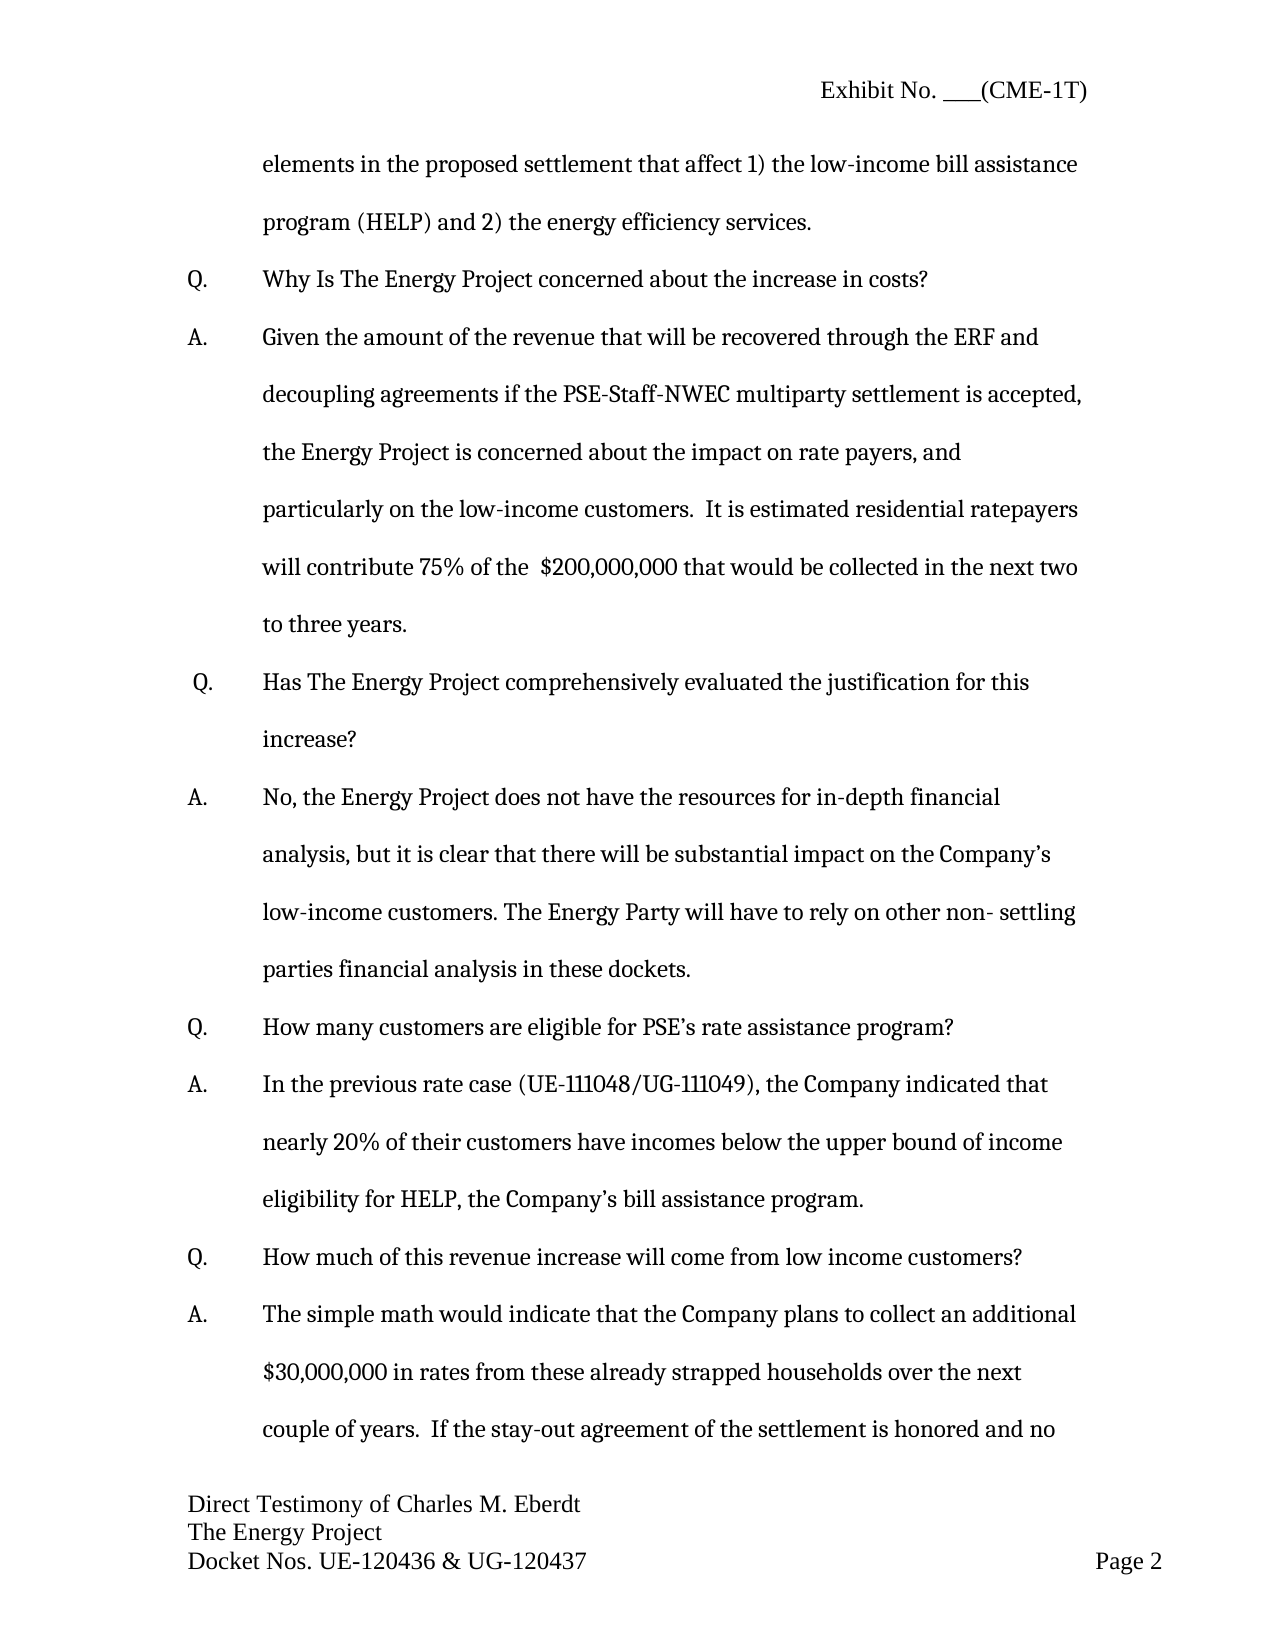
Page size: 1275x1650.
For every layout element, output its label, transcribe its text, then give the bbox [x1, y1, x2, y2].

text Q. Has The Energy Project comprehensively evaluated the justification for this increase? [187, 667, 1087, 754]
text Q. Why Is The Energy Project concerned about the increase in costs? [187, 265, 1087, 294]
text A. Given the amount of the revenue that will be recovered through the ERF and decoupling agreements if the PSE-Staff-NWEC multiparty settlement is accepted, the Energy Project is concerned about the impact on rate payers, and particularly on the low-income customers. It is estimated residential ratepayers will contribute 75% of the $200,000,000 that would be collected in the next two to three years. [187, 322, 1087, 639]
text Q. How many customers are eligible for PSE’s rate assistance program? [187, 1012, 1087, 1041]
text A. No, the Energy Project does not have the resources for in-depth financial analysis, but it is clear that there will be substantial impact on the Company’s low-income customers. The Energy Party will have to rely on other non- settling parties financial analysis in these dockets. [187, 782, 1087, 984]
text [187, 1300, 1087, 1444]
text A. In the previous rate case (UE-111048/UG-111049), the Company indicated that nearly 20% of their customers have incomes below the upper bound of income eligibility for HELP, the Company’s bill assistance program. [187, 1070, 1087, 1214]
text Q. How much of this revenue increase will come from low income customers? [187, 1242, 1087, 1271]
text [187, 150, 1087, 236]
